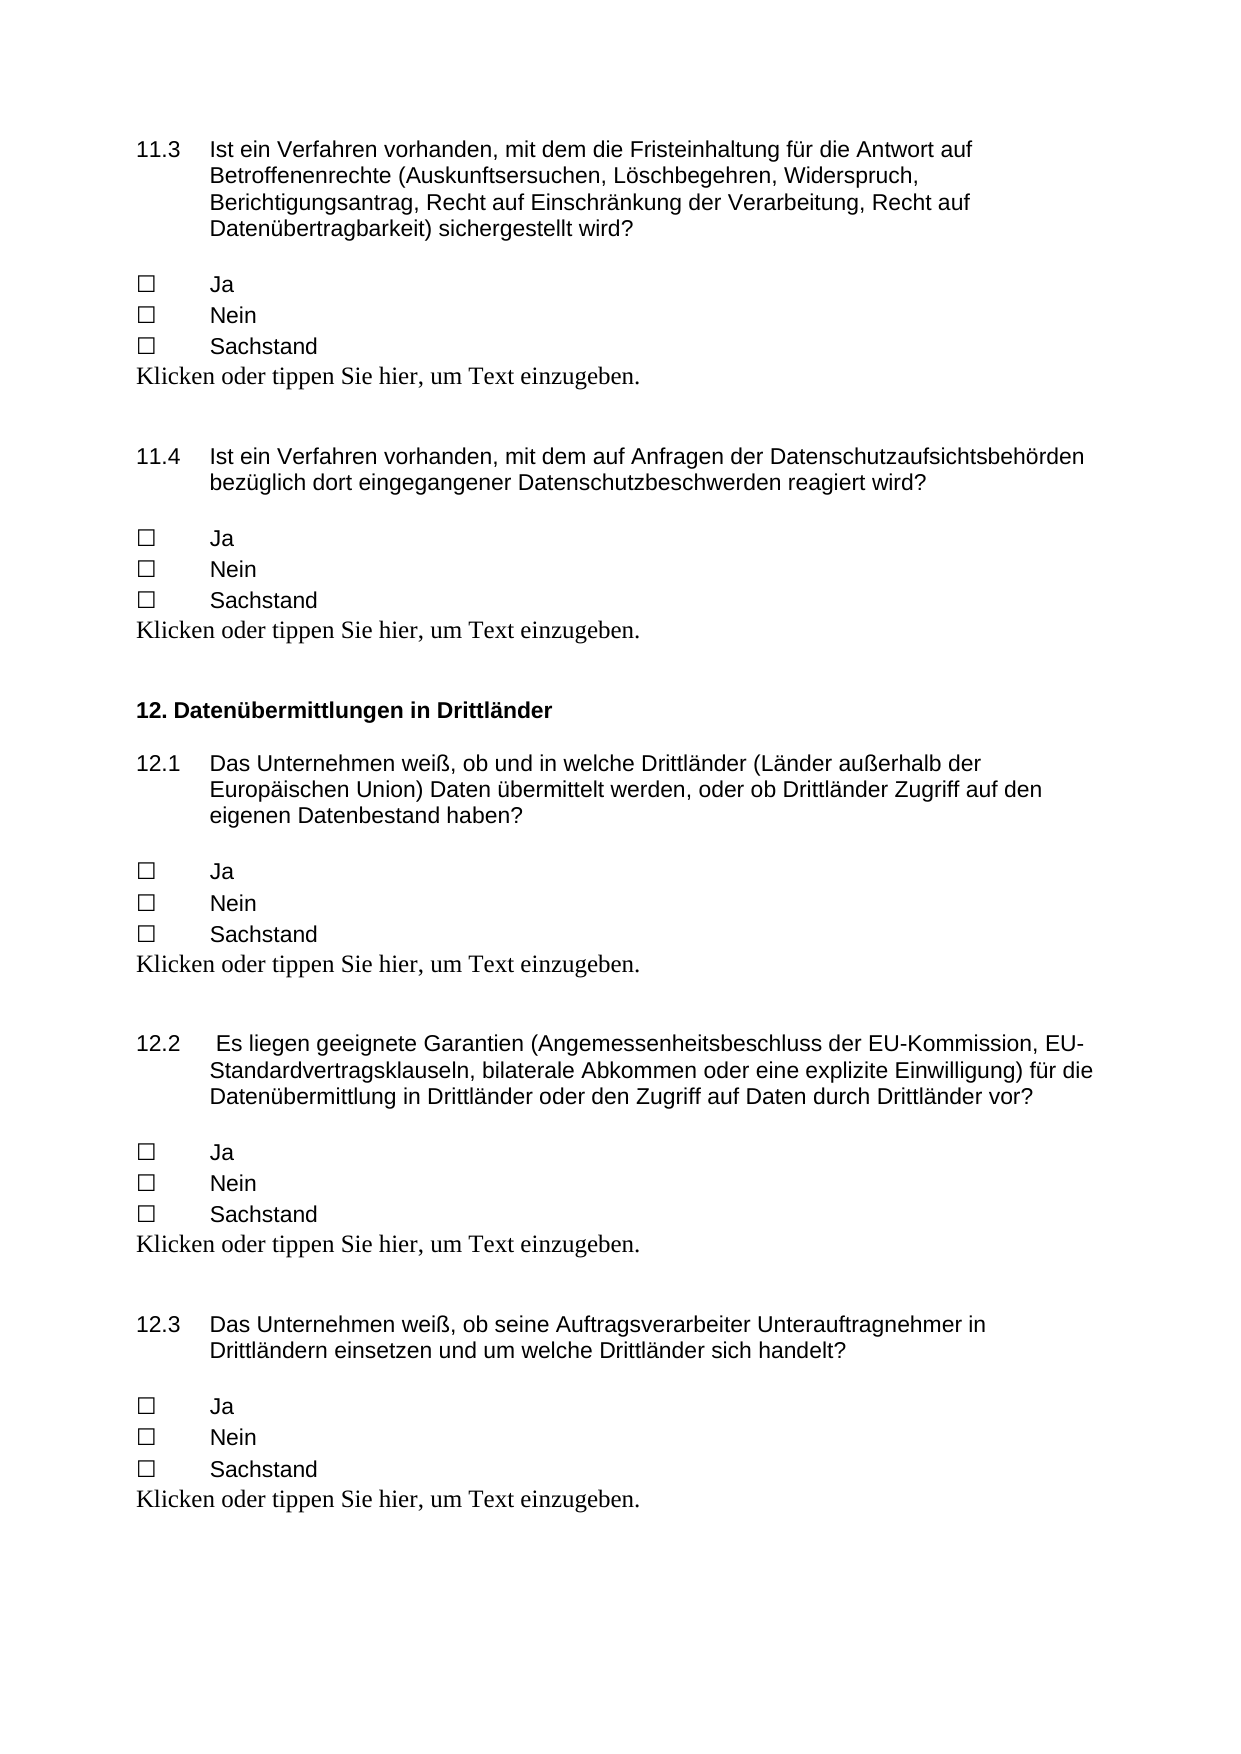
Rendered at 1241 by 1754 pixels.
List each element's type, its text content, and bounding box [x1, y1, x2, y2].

list Datenübermittlungen in Drittländer [136, 697, 1104, 723]
text Ja [136, 1136, 1104, 1167]
text Ja [136, 268, 1104, 299]
list Ist ein Verfahren vorhanden, mit dem auf Anfragen der Datenschutzaufsichtsbehörden bezüglich dort eingegangener Datenschutzbeschwerden reagiert wird? [136, 443, 1104, 496]
text Ja [136, 522, 1104, 553]
list Ist ein Verfahren vorhanden, mit dem die Fristeinhaltung für die Antwort auf Betroffenenrechte (Auskunftsersuchen, Löschbegehren, Widerspruch, Berichtigungsantrag, Recht auf Einschränkung der Verarbeitung, Recht auf Datenübertragbarkeit) sichergestellt wird? [136, 136, 1104, 241]
text Sachstand [136, 1453, 1104, 1484]
text Ja [136, 1390, 1104, 1421]
text Ja [136, 855, 1104, 886]
text Nein [136, 1421, 1104, 1453]
text Sachstand [136, 1198, 1104, 1229]
text Sachstand [136, 584, 1104, 616]
list Es liegen geeignete Garantien (Angemessenheitsbeschluss der EU-Kommission, EU-Standardvertragsklauseln, bilaterale Abkommen oder eine explizite Einwilligung) für die Datenübermittlung in Drittländer oder den Zugriff auf Daten durch Drittländer vor? [136, 1030, 1104, 1109]
text Sachstand [136, 330, 1104, 361]
list Das Unternehmen weiß, ob seine Auftragsverarbeiter Unterauftragnehmer in Drittländern einsetzen und um welche Drittländer sich handelt? [136, 1311, 1104, 1364]
list Das Unternehmen weiß, ob und in welche Drittländer (Länder außerhalb der Europäischen Union) Daten übermittelt werden, oder ob Drittländer Zugriff auf den eigenen Datenbestand haben? [136, 750, 1104, 829]
text Nein [136, 553, 1104, 584]
text Nein [136, 1167, 1104, 1198]
text Sachstand [136, 918, 1104, 949]
text Nein [136, 299, 1104, 330]
text Nein [136, 886, 1104, 918]
